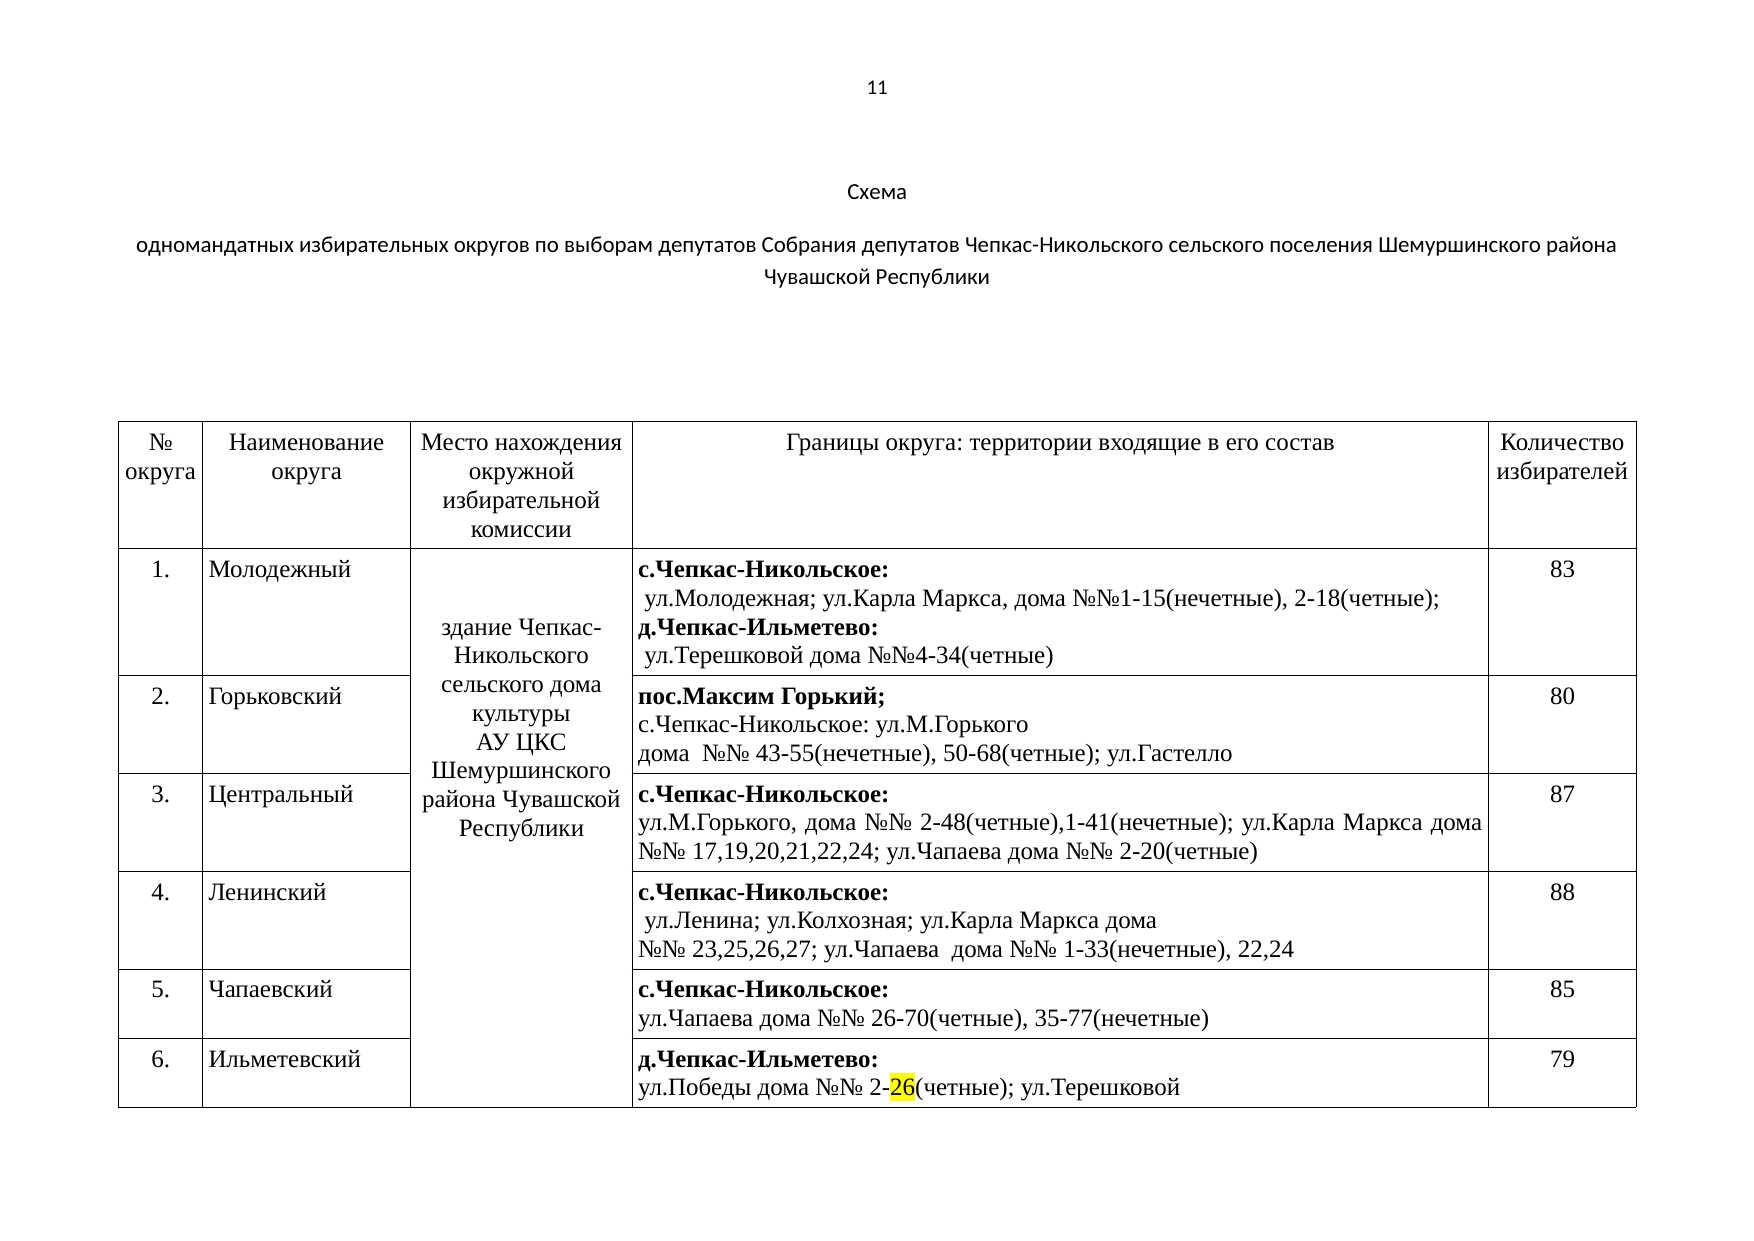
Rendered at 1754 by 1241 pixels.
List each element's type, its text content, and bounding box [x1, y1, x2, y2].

table_header № округа [119, 422, 202, 548]
text Схема [118, 177, 1636, 205]
table_cell Центральный [203, 774, 410, 871]
table_cell 4. [119, 872, 202, 968]
table_cell 6. [119, 1039, 202, 1107]
table_cell 80 [1489, 676, 1636, 773]
table_cell Горьковский [203, 676, 410, 773]
table_cell с.Чепкас-Никольское: ул.Чапаева дома №№ 26-70(четные), 35-77(нечетные) [633, 970, 1488, 1038]
table_cell 3. [119, 774, 202, 871]
table_cell с.Чепкас-Никольское: ул.Ленина; ул.Колхозная; ул.Карла Маркса дома №№ 23,25,26,27; ул.Чапаева дома №№ 1-33(нечетные), 22,24 [633, 872, 1488, 968]
table_cell здание Чепкас-Никольского сельского дома культуры АУ ЦКС Шемуршинского района Чувашской Республики [411, 549, 632, 1107]
table_cell 85 [1489, 970, 1636, 1038]
table_cell 88 [1489, 872, 1636, 968]
table_cell Чапаевский [203, 970, 410, 1038]
table_cell Ильметевский [203, 1039, 410, 1107]
table_cell с.Чепкас-Никольское: ул.Молодежная; ул.Карла Маркса, дома №№1-15(нечетные), 2-18(четные); д.Чепкас-Ильметево: ул.Терешковой дома №№4-34(четные) [633, 549, 1488, 675]
table_cell 87 [1489, 774, 1636, 871]
table_cell 5. [119, 970, 202, 1038]
table_cell 79 [1489, 1039, 1636, 1107]
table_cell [633, 1039, 1488, 1107]
table_cell Молодежный [203, 549, 410, 675]
table_header Границы округа: территории входящие в его состав [633, 422, 1488, 548]
table_cell с.Чепкас-Никольское: ул.М.Горького, дома №№ 2-48(четные),1-41(нечетные); ул.Карла Маркса дома №№ 17,19,20,21,22,24; ул.Чапаева дома №№ 2-20(четные) [633, 774, 1488, 871]
table_header Место нахождения окружной избирательной комиссии [411, 422, 632, 548]
table_cell Ленинский [203, 872, 410, 968]
table_header Количество избирателей [1489, 422, 1636, 548]
table_cell пос.Максим Горький; с.Чепкас-Никольское: ул.М.Горького дома №№ 43-55(нечетные), 50-68(четные); ул.Гастелло [633, 676, 1488, 773]
table_cell 2. [119, 676, 202, 773]
table_cell 1. [119, 549, 202, 675]
table_cell 83 [1489, 549, 1636, 675]
text одномандатных избирательных округов по выборам депутатов Собрания депутатов Чепкас-Никольского сельского поселения Шемуршинского района Чувашской Республики [118, 230, 1636, 290]
table_header Наименование округа [203, 422, 410, 548]
